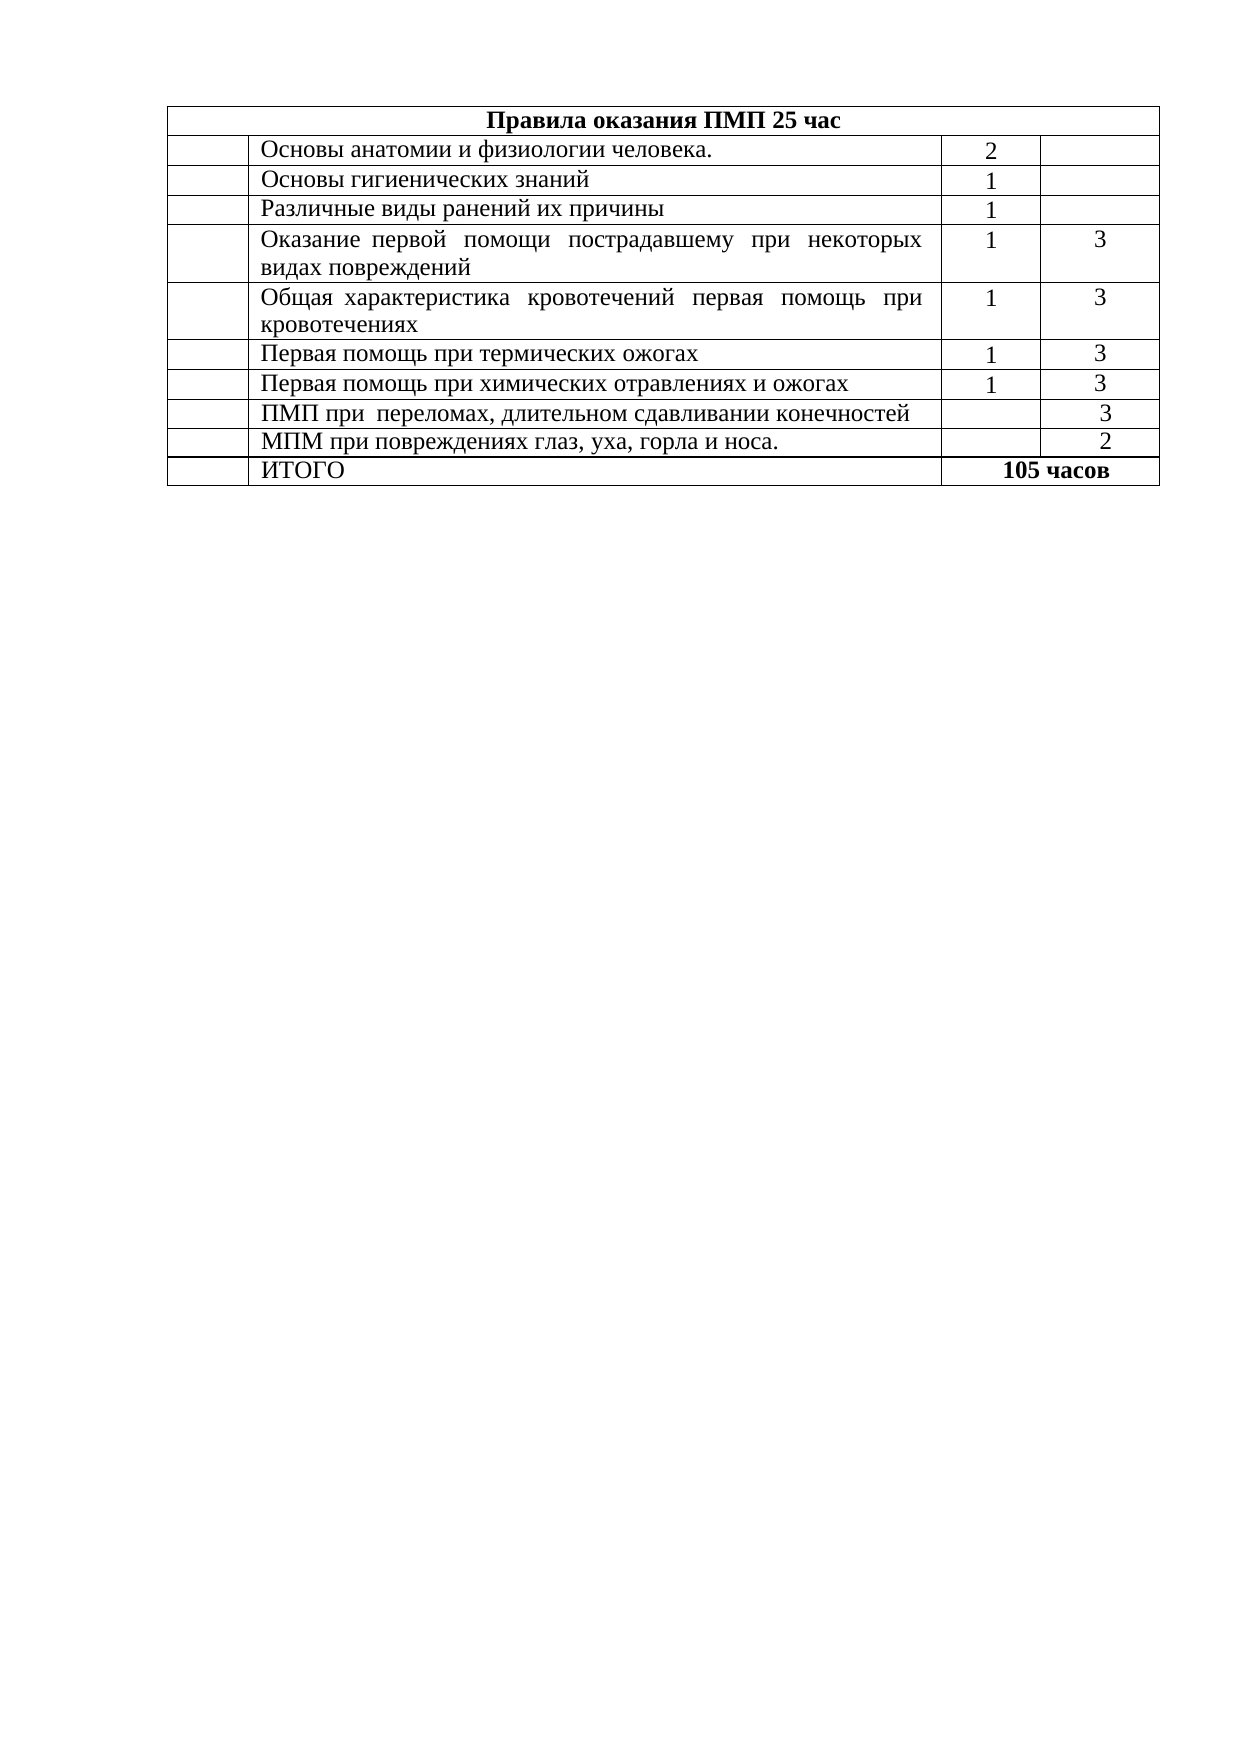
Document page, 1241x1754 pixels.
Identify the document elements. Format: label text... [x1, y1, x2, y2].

table_cell [168, 429, 248, 456]
table_cell 1 [942, 196, 1040, 224]
table_cell [168, 136, 248, 165]
table_cell ИТОГО [249, 458, 941, 485]
table_cell Оказание первой помощи пострадавшему при некоторых видах повреждений [249, 225, 941, 282]
table_cell 3 [1041, 370, 1159, 399]
table_cell Различные виды ранений их причины [249, 196, 941, 224]
table_cell [168, 283, 248, 339]
table_cell [1041, 196, 1159, 224]
table_cell 3 [1041, 283, 1159, 339]
table_cell [1041, 166, 1159, 194]
table_cell [168, 400, 248, 427]
table_cell МПМ при повреждениях глаз, уха, горла и носа. [249, 429, 941, 456]
table_cell Правила оказания ПМП 25 час [168, 107, 1159, 135]
table_cell 3 [1041, 400, 1159, 427]
table_cell Общая характеристика кровотечений первая помощь при кровотечениях [249, 283, 941, 339]
table_cell [168, 166, 248, 194]
table_cell [942, 400, 1040, 427]
table_cell [168, 370, 248, 399]
table_cell 1 [942, 166, 1040, 194]
table_cell 105 часов [942, 458, 1159, 485]
table_cell Первая помощь при термических ожогах [249, 340, 941, 369]
table_cell [168, 340, 248, 369]
table_cell [168, 225, 248, 282]
table_cell [168, 196, 248, 224]
table_cell ПМП при переломах, длительном сдавливании конечностей [249, 400, 941, 427]
table_cell [1041, 136, 1159, 165]
table_cell 3 [1041, 340, 1159, 369]
table_cell 2 [1041, 429, 1159, 456]
table_cell 2 [942, 136, 1040, 165]
table_cell [942, 429, 1040, 456]
table_cell 1 [942, 370, 1040, 399]
table_cell [168, 458, 248, 485]
table_cell Первая помощь при химических отравлениях и ожогах [249, 370, 941, 399]
table_cell 1 [942, 225, 1040, 282]
table_cell 1 [942, 283, 1040, 339]
table_cell Основы анатомии и физиологии человека. [249, 136, 941, 165]
table_cell 3 [1041, 225, 1159, 282]
table_cell Основы гигиенических знаний [249, 166, 941, 194]
table_cell 1 [942, 340, 1040, 369]
